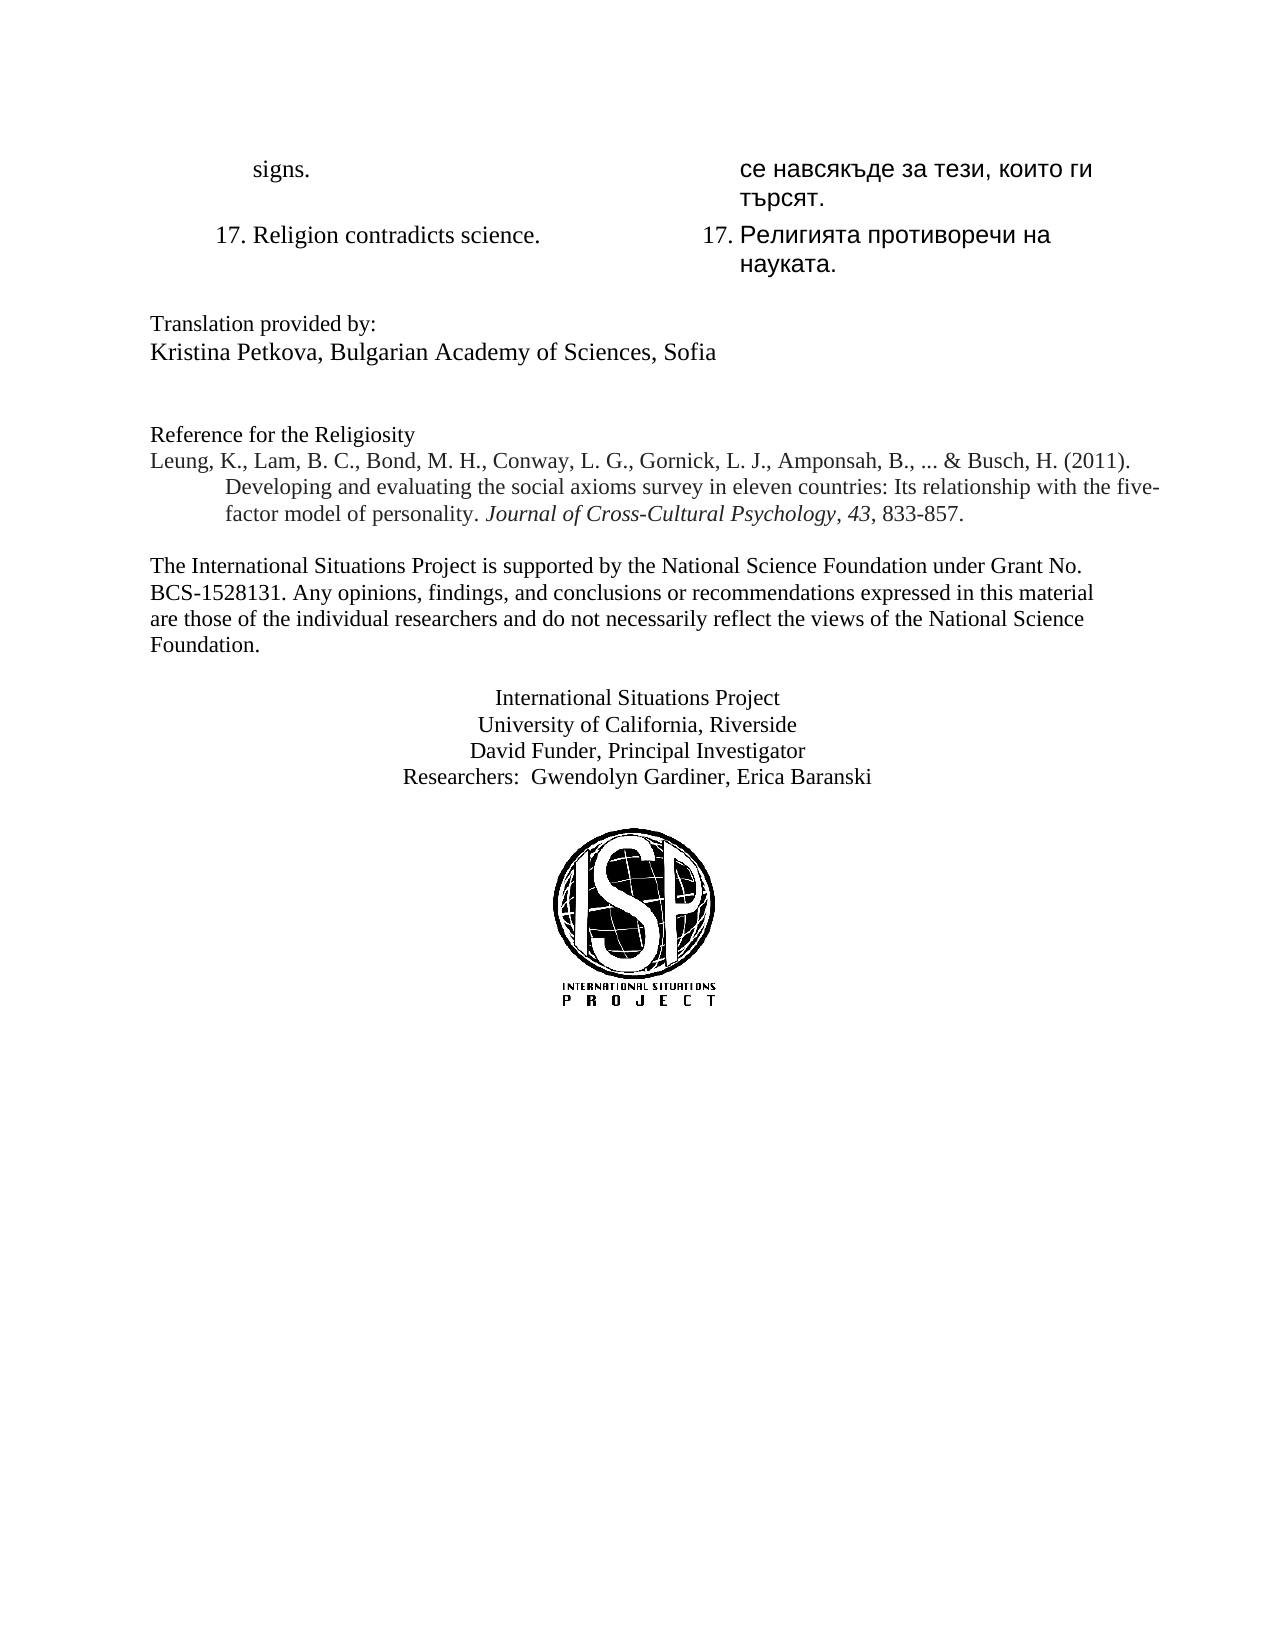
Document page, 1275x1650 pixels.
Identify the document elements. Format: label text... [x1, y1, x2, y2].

text David Funder, Principal Investigator [150, 737, 1125, 763]
table_cell Religion contradicts science. [150, 216, 637, 282]
picture [525, 816, 751, 1026]
text The International Situations Project is supported by the National Science Foundation under Grant No. BCS-1528131. Any opinions, findings, and conclusions or recommendations expressed in this material are those of the individual researchers and do not necessarily reflect the views of the National Science Foundation. [150, 552, 1125, 658]
text International Situations Project [150, 684, 1125, 711]
text University of California, Riverside [150, 711, 1125, 737]
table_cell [150, 150, 637, 216]
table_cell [637, 150, 1124, 216]
text Reference for the Religiosity [150, 421, 1200, 447]
text Translation provided by: [150, 311, 1125, 337]
text Leung, K., Lam, B. C., Bond, M. H., Conway, L. G., Gornick, L. J., Amponsah, B., ... & Busch, H. (2011). Developing and evaluating the social axioms survey in eleven countries: Its relationship with the five-factor model of personality. Journal of Cross-Cultural Psychology, 43, 833-857. [150, 447, 1200, 526]
text Kristina Petkova, Bulgarian Academy of Sciences, Sofia [150, 337, 1125, 366]
text Researchers: Gwendolyn Gardiner, Erica Baranski [150, 763, 1125, 790]
table_cell Религията противоречи на науката. [637, 216, 1124, 282]
